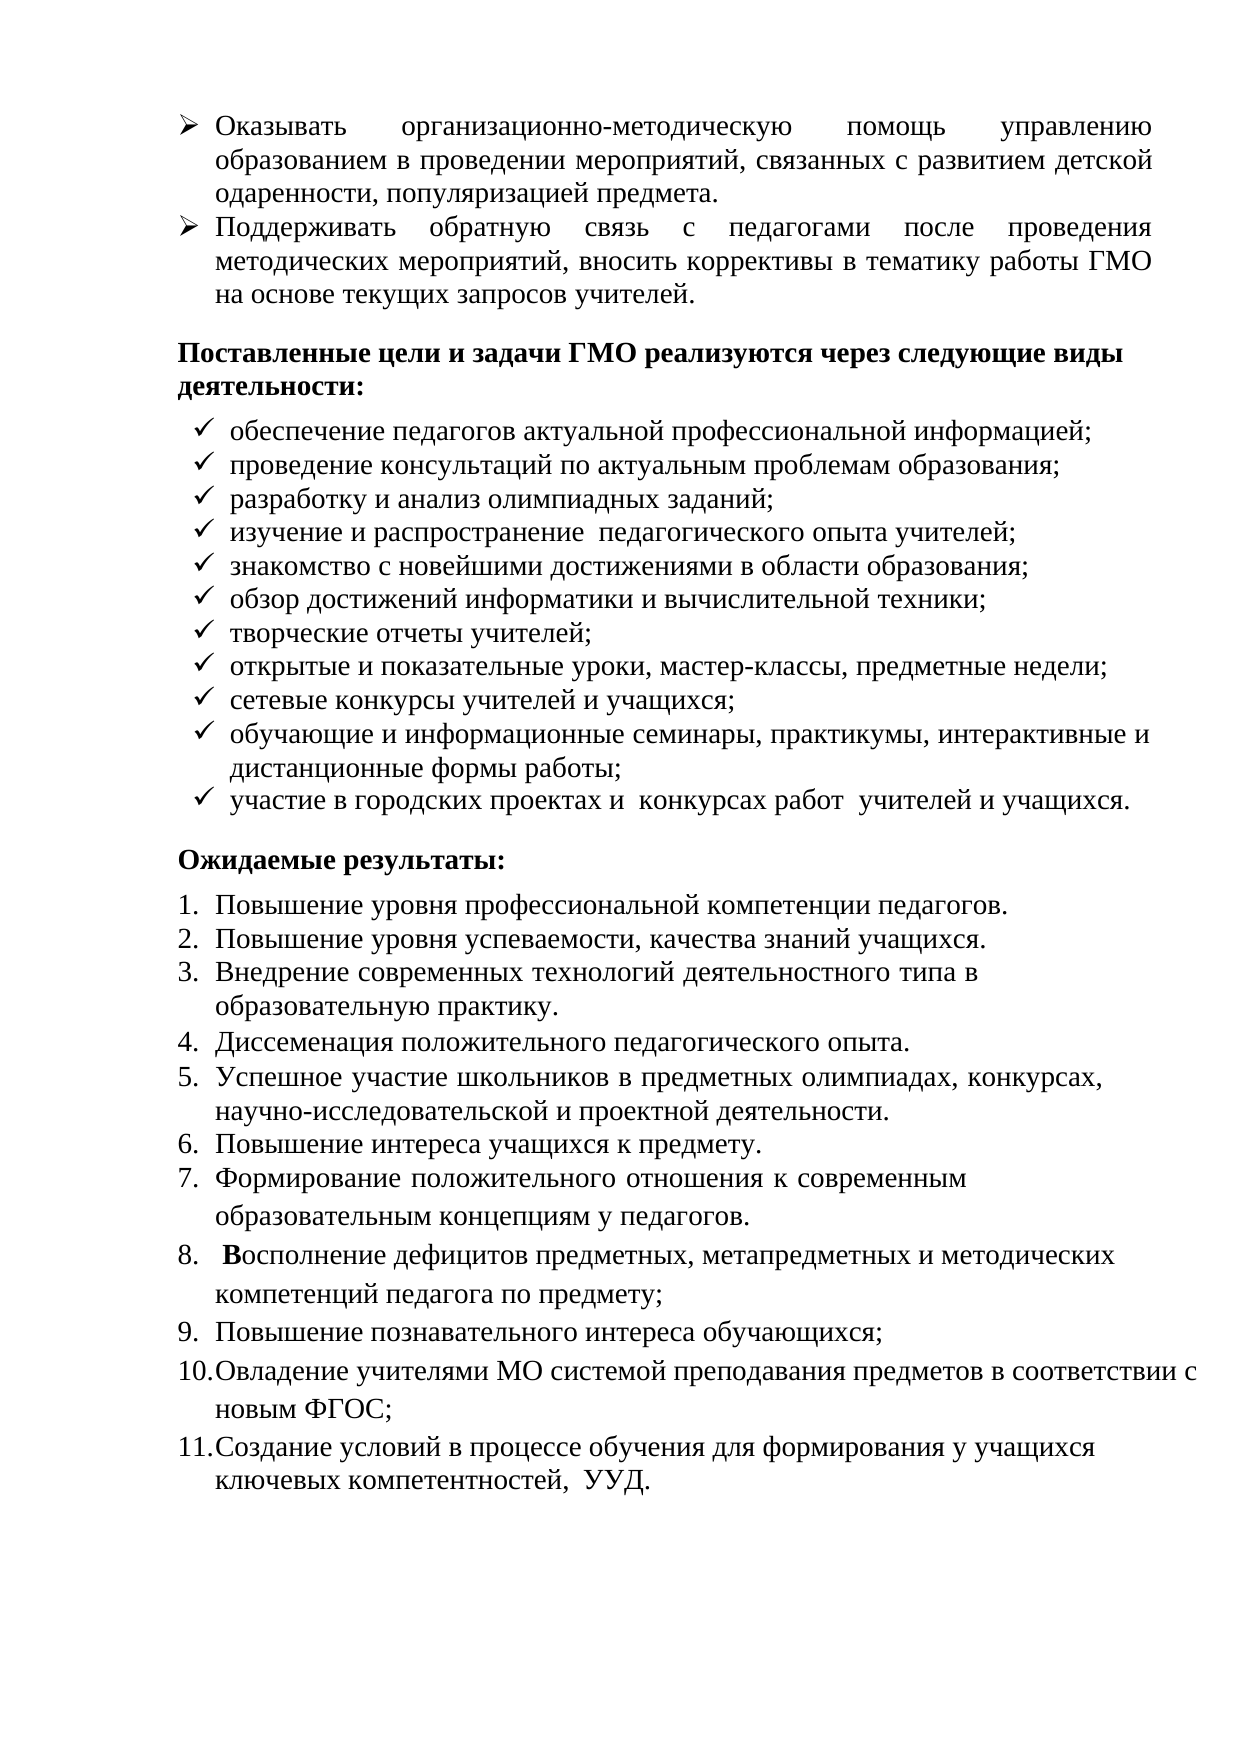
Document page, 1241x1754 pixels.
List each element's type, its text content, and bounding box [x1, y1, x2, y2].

list изучение и распространение педагогического опыта учителей; [192, 515, 1205, 548]
list Формирование положительного отношения к современным образовательным концепциям у педагогов. [177, 1160, 1152, 1232]
list Оказывать организационно-методическую помощь управлению образованием в проведении мероприятий, связанных с развитием детской одаренности, популяризацией предмета. [177, 108, 1152, 209]
list Восполнение дефицитов предметных, метапредметных и методических компетенций педагога по предмету; [177, 1237, 1152, 1309]
list Создание условий в процессе обучения для формирования у учащихся ключевых компетентностей, УУД. [177, 1430, 1152, 1496]
list обеспечение педагогов актуальной профессиональной информацией; [192, 414, 1205, 447]
subtitle Ожидаемые результаты: [177, 842, 1205, 875]
list Повышение уровня профессиональной компетенции педагогов. [177, 887, 1205, 921]
list Поддерживать обратную связь с педагогами после проведения методических мероприятий, вносить коррективы в тематику работы ГМО на основе текущих запросов учителей. [177, 209, 1152, 310]
subtitle Поставленные цели и задачи ГМО реализуются через следующие виды деятельности: [177, 335, 1125, 402]
list Успешное участие школьников в предметных олимпиадах, конкурсах, научно-исследовательской и проектной деятельности. [177, 1059, 1152, 1127]
list Повышение познавательного интереса обучающихся; [177, 1314, 1205, 1348]
list знакомство с новейшими достижениями в области образования; [192, 548, 1205, 582]
list Повышение уровня успеваемости, качества знаний учащихся. [177, 921, 1205, 954]
list обзор достижений информатики и вычислительной техники; [192, 582, 1205, 616]
list открытые и показательные уроки, мастер-классы, предметные недели; [192, 649, 1205, 683]
list Овладение учителями МО системой преподавания предметов в соответствии с новым ФГОС; [177, 1353, 1205, 1425]
list участие в городских проектах и конкурсах работ учителей и учащихся. [192, 783, 1205, 816]
list проведение консультаций по актуальным проблемам образования; [192, 447, 1205, 481]
list творческие отчеты учителей; [192, 616, 1205, 649]
list Внедрение современных технологий деятельностного типа в образовательную практику. [177, 954, 1152, 1022]
list Диссеменация положительного педагогического опыта. [177, 1022, 1205, 1059]
list сетевые конкурсы учителей и учащихся; [192, 683, 1205, 716]
list обучающие и информационные семинары, практикумы, интерактивные и дистанционные формы работы; [192, 716, 1152, 783]
list Повышение интереса учащихся к предмету. [177, 1127, 1205, 1160]
list разработку и анализ олимпиадных заданий; [192, 481, 1205, 514]
